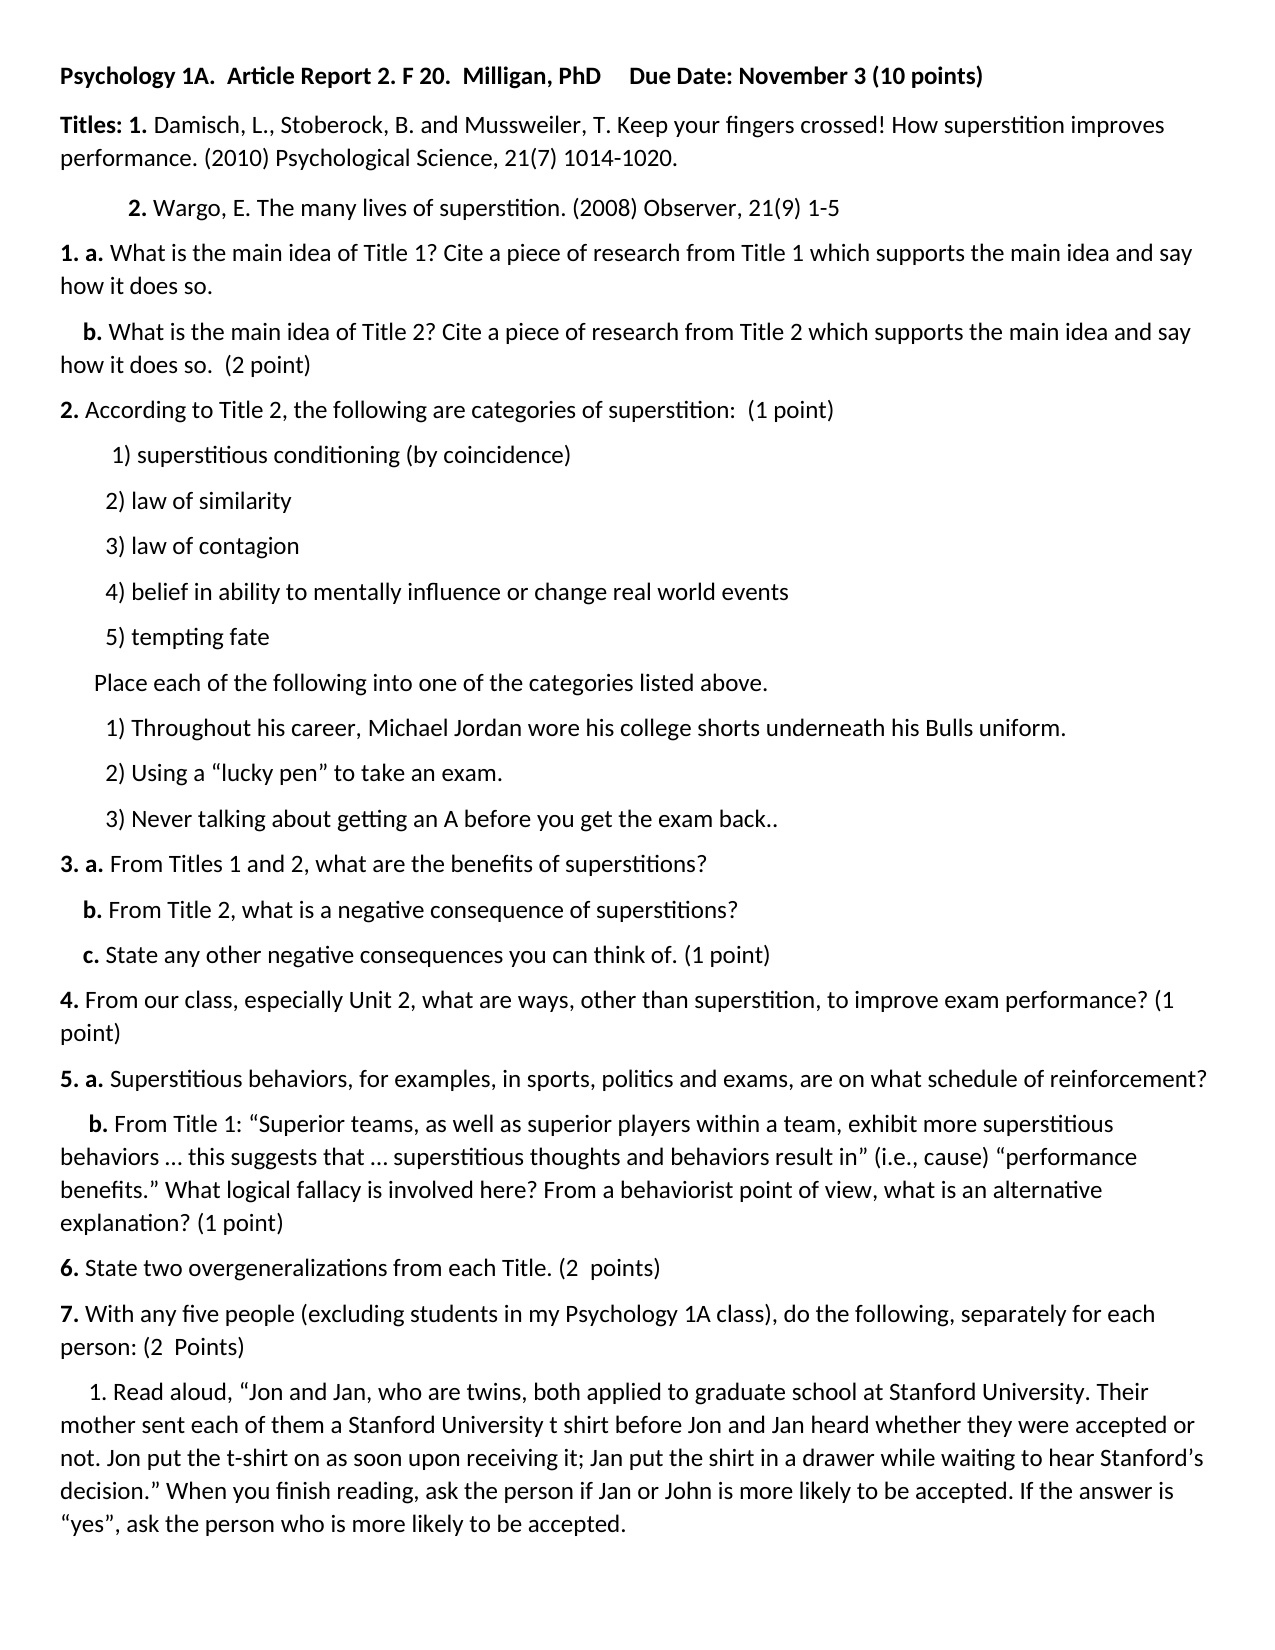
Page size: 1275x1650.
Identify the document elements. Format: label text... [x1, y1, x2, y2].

text 4) belief in ability to mentally influence or change real world events [60, 576, 1215, 606]
text Titles: 1. Damisch, L., Stoberock, B. and Mussweiler, T. Keep your fingers crossed! How superstition improves performance. (2010) Psychological Science, 21(7) 1014-1020. [60, 109, 1215, 173]
text 2) law of similarity [60, 485, 1215, 516]
text 5) tempting fate [60, 621, 1215, 652]
text 2. According to Title 2, the following are categories of superstition: (1 point) [60, 394, 1215, 425]
text c. State any other negative consequences you can think of. (1 point) [60, 939, 1215, 970]
text 2) Using a “lucky pen” to take an exam. [60, 757, 1215, 788]
text 6. State two overgeneralizations from each Title. (2 points) [60, 1252, 1215, 1283]
text 1. a. What is the main idea of Title 1? Cite a piece of research from Title 1 which supports the main idea and say how it does so. [60, 237, 1215, 301]
text b. What is the main idea of Title 2? Cite a piece of research from Title 2 which supports the main idea and say how it does so. (2 point) [60, 316, 1215, 379]
text 3. a. From Titles 1 and 2, what are the benefits of superstitions? [60, 848, 1215, 879]
text Place each of the following into one of the categories listed above. [60, 667, 1215, 697]
text 2. Wargo, E. The many lives of superstition. (2008) Observer, 21(9) 1-5 [60, 192, 1215, 223]
text 4. From our class, especially Unit 2, what are ways, other than superstition, to improve exam performance? (1 point) [60, 984, 1215, 1048]
text 1) superstitious conditioning (by coincidence) [60, 439, 1215, 470]
text 5. a. Superstitious behaviors, for examples, in sports, politics and exams, are on what schedule of reinforcement? [60, 1063, 1215, 1093]
text 3) law of contagion [60, 530, 1215, 561]
text Psychology 1A. Article Report 2. F 20. Milligan, PhD Due Date: November 3 (10 points) [60, 60, 1215, 91]
text 1) Throughout his career, Michael Jordan wore his college shorts underneath his Bulls uniform. [60, 712, 1215, 743]
text b. From Title 1: “Superior teams, as well as superior players within a team, exhibit more superstitious behaviors … this suggests that … superstitious thoughts and behaviors result in” (i.e., cause) “performance benefits.” What logical fallacy is involved here? From a behaviorist point of view, what is an alternative explanation? (1 point) [60, 1108, 1215, 1238]
text 7. With any five people (excluding students in my Psychology 1A class), do the following, separately for each person: (2 Points) [60, 1298, 1215, 1361]
text b. From Title 2, what is a negative consequence of superstitions? [60, 894, 1215, 924]
text 3) Never talking about getting an A before you get the exam back.. [60, 803, 1215, 833]
text 1. Read aloud, “Jon and Jan, who are twins, both applied to graduate school at Stanford University. Their mother sent each of them a Stanford University t shirt before Jon and Jan heard whether they were accepted or not. Jon put the t-shirt on as soon upon receiving it; Jan put the shirt in a drawer while waiting to hear Stanford’s decision.” When you finish reading, ask the person if Jan or John is more likely to be accepted. If the answer is “yes”, ask the person who is more likely to be accepted. [60, 1376, 1215, 1538]
